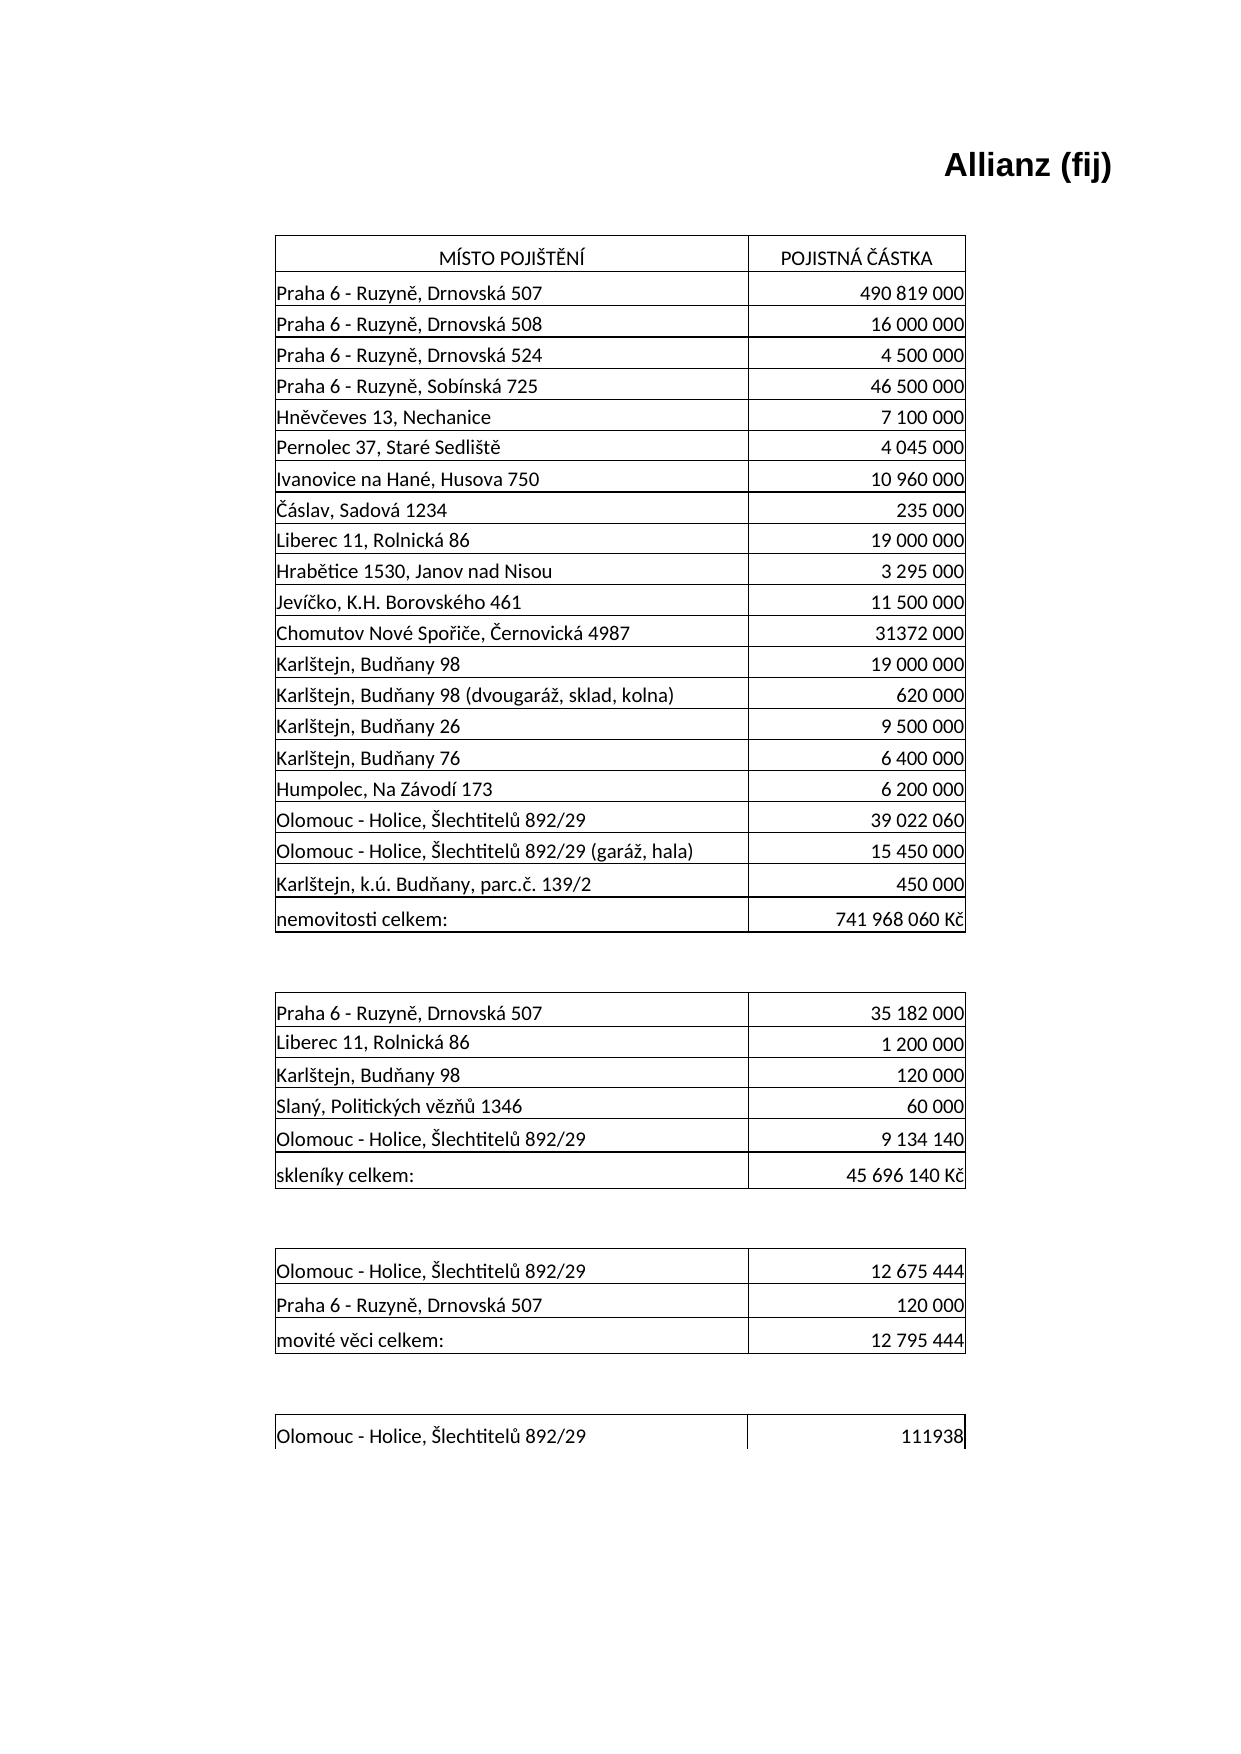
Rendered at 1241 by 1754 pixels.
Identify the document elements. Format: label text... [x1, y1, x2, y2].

table_cell Čáslav, Sadová 1234 [276, 493, 748, 522]
table_cell 12 795 444 [749, 1318, 965, 1353]
table_cell 11 500 000 [749, 585, 965, 614]
table_cell 9 500 000 [749, 709, 965, 739]
table_header MÍSTO POJIŠTĚNÍ [276, 236, 748, 271]
table_cell 6 400 000 [749, 740, 965, 770]
table_cell 7 100 000 [749, 400, 965, 429]
table_cell 60 000 [749, 1088, 965, 1118]
table_cell Olomouc - Holice, Šlechtitelů 892/29 [276, 802, 748, 832]
table_cell 45 696 140 Kč [749, 1153, 965, 1187]
table_cell 1 200 000 [749, 1027, 965, 1057]
table_cell Praha 6 - Ruzyně, Drnovská 508 [276, 306, 748, 336]
table_cell 4 500 000 [749, 338, 965, 367]
table_cell 16 000 000 [749, 306, 965, 336]
table_header 12 675 444 [749, 1249, 965, 1283]
table_cell 741 968 060 Kč [749, 898, 965, 931]
table_cell Olomouc - Holice, Šlechtitelů 892/29 (garáž, hala) [276, 833, 748, 863]
table_cell 15 450 000 [749, 833, 965, 863]
table_cell Praha 6 - Ruzyně, Drnovská 524 [276, 338, 748, 367]
table_cell 6 200 000 [749, 771, 965, 801]
table_cell Humpolec, Na Závodí 173 [276, 771, 748, 801]
table_cell 19 000 000 [749, 647, 965, 677]
table_cell 490 819 000 [749, 272, 965, 305]
table_cell Praha 6 - Ruzyně, Sobínská 725 [276, 369, 748, 398]
table_cell skleníky celkem: [276, 1153, 748, 1187]
table_cell 46 500 000 [749, 369, 965, 398]
table_cell Olomouc - Holice, Šlechtitelů 892/29 [276, 1119, 748, 1151]
table_cell 9 134 140 [749, 1119, 965, 1151]
table_cell 620 000 [749, 678, 965, 708]
table_cell Liberec 11, Rolnická 86 [276, 1027, 748, 1057]
table_header Praha 6 - Ruzyně, Drnovská 507 [276, 993, 748, 1026]
table_cell 10 960 000 [749, 461, 965, 491]
table_cell 235 000 [749, 493, 965, 522]
table_cell Jevíčko, K.H. Borovského 461 [276, 585, 748, 614]
table_cell Karlštejn, k.ú. Budňany, parc.č. 139/2 [276, 864, 748, 896]
table_cell Slaný, Politických vězňů 1346 [276, 1088, 748, 1118]
table_cell Chomutov Nové Spořiče, Černovická 4987 [276, 616, 748, 646]
table_cell 450 000 [749, 864, 965, 896]
table_header Olomouc - Holice, Šlechtitelů 892/29 [276, 1415, 747, 1448]
table_header 111938 [748, 1415, 964, 1448]
table_cell Ivanovice na Hané, Husova 750 [276, 461, 748, 491]
table_cell 39 022 060 [749, 802, 965, 832]
table_cell Karlštejn, Budňany 26 [276, 709, 748, 739]
table_cell Praha 6 - Ruzyně, Drnovská 507 [276, 1284, 748, 1317]
table_cell 31372 000 [749, 616, 965, 646]
table_cell 3 295 000 [749, 554, 965, 583]
table_header 35 182 000 [749, 993, 965, 1026]
table_cell Karlštejn, Budňany 98 (dvougaráž, sklad, kolna) [276, 678, 748, 708]
table_cell movité věci celkem: [276, 1318, 748, 1353]
table_header Olomouc - Holice, Šlechtitelů 892/29 [276, 1249, 748, 1283]
table_cell Hněvčeves 13, Nechanice [276, 400, 748, 429]
table_cell 4 045 000 [749, 431, 965, 460]
table_cell Liberec 11, Rolnická 86 [276, 524, 748, 553]
table_cell Hrabětice 1530, Janov nad Nisou [276, 554, 748, 583]
table_cell 120 000 [749, 1284, 965, 1317]
table_cell Karlštejn, Budňany 98 [276, 647, 748, 677]
table_cell Karlštejn, Budňany 76 [276, 740, 748, 770]
table_cell Praha 6 - Ruzyně, Drnovská 507 [276, 272, 748, 305]
table_cell 120 000 [749, 1058, 965, 1087]
table_cell Karlštejn, Budňany 98 [276, 1058, 748, 1087]
table_cell nemovitosti celkem: [276, 898, 748, 931]
table_cell Pernolec 37, Staré Sedliště [276, 431, 748, 460]
table_cell 19 000 000 [749, 524, 965, 553]
table_header POJISTNÁ ČÁSTKA [749, 236, 965, 271]
